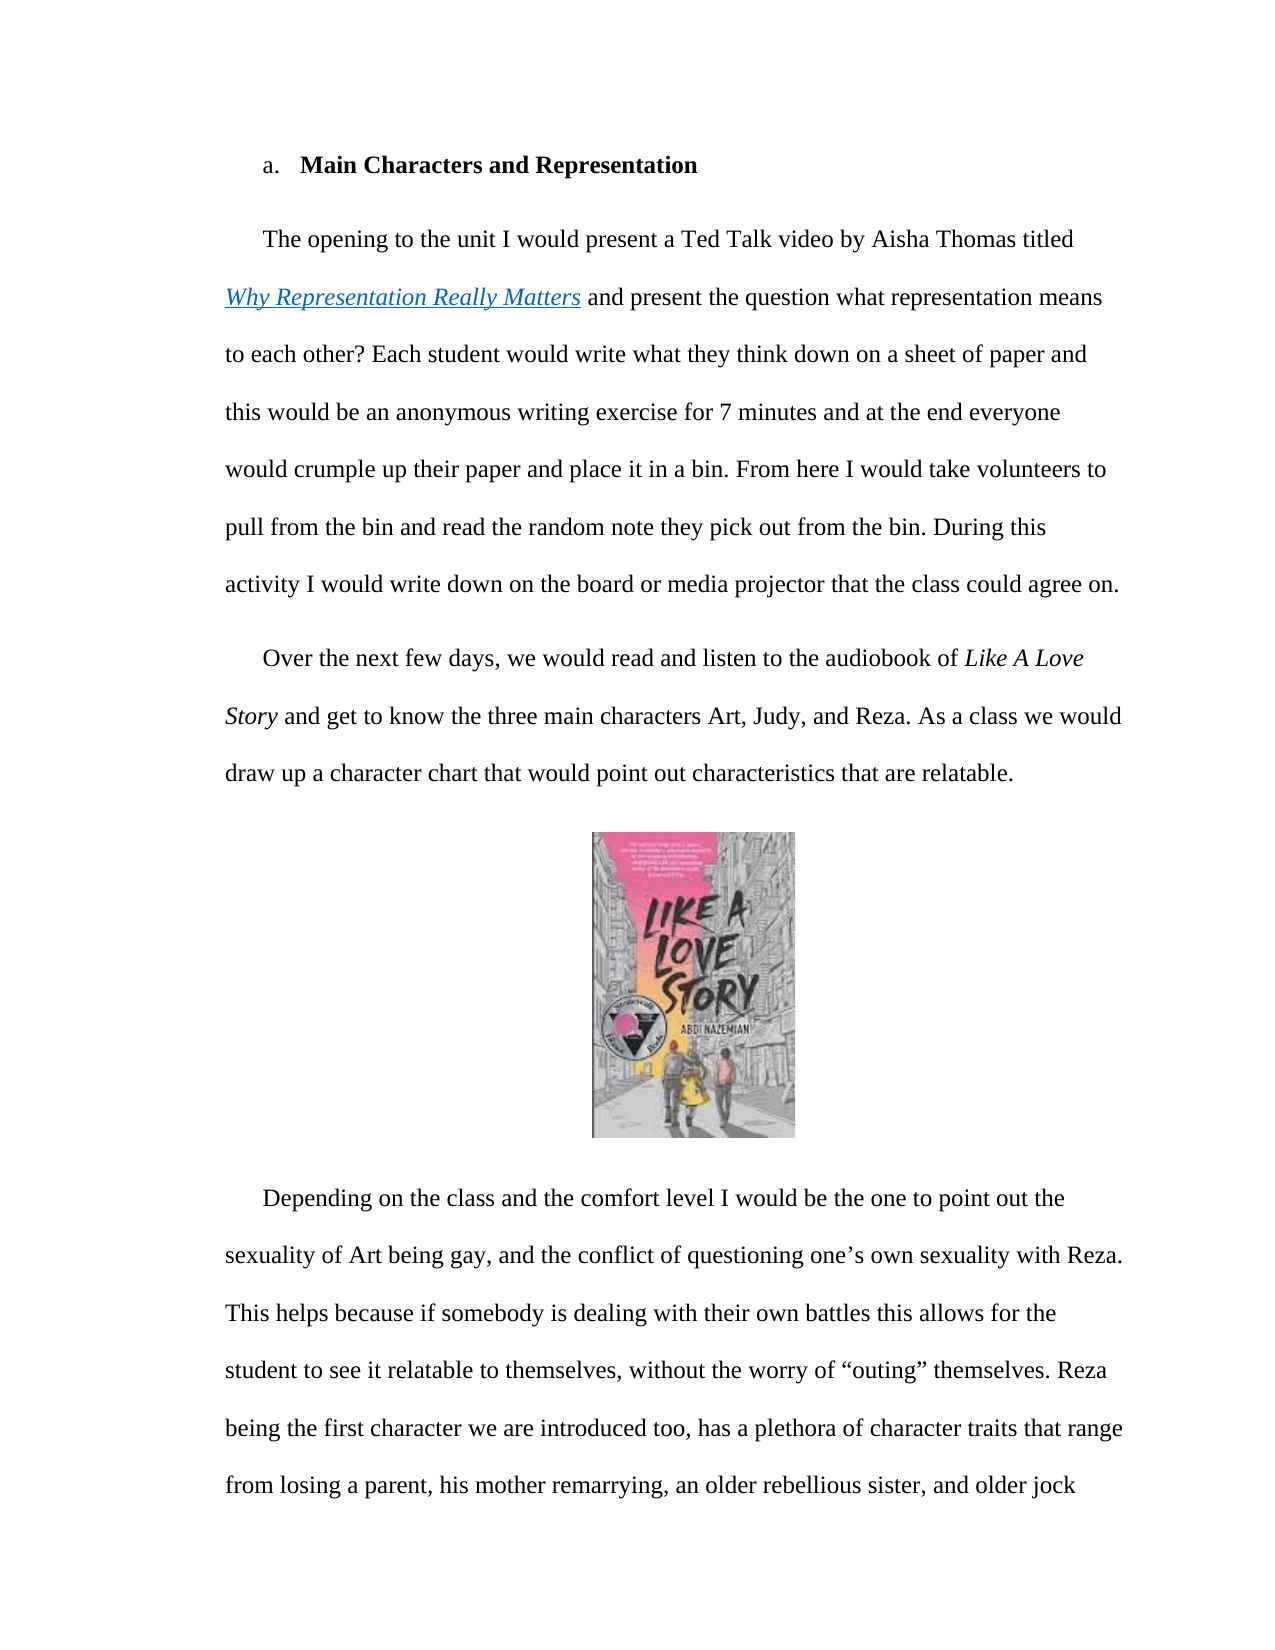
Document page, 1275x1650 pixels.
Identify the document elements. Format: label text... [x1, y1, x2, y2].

picture [592, 832, 796, 1138]
list Main Characters and Representation [262, 150, 1125, 179]
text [225, 1183, 1125, 1499]
text Over the next few days, we would read and listen to the audiobook of Like A Love Story and get to know the three main characters Art, Judy, and Reza. As a class we would draw up a character chart that would point out characteristics that are relatable. [225, 643, 1125, 787]
text The opening to the unit I would present a Ted Talk video by Aisha Thomas titled Why Representation Really Matters and present the question what representation means to each other? Each student would write what they think down on a sheet of paper and this would be an anonymous writing exercise for 7 minutes and at the end everyone would crumple up their paper and place it in a bin. From here I would take volunteers to pull from the bin and read the random note they pick out from the bin. During this activity I would write down on the board or media projector that the class could agree on. [225, 224, 1125, 598]
